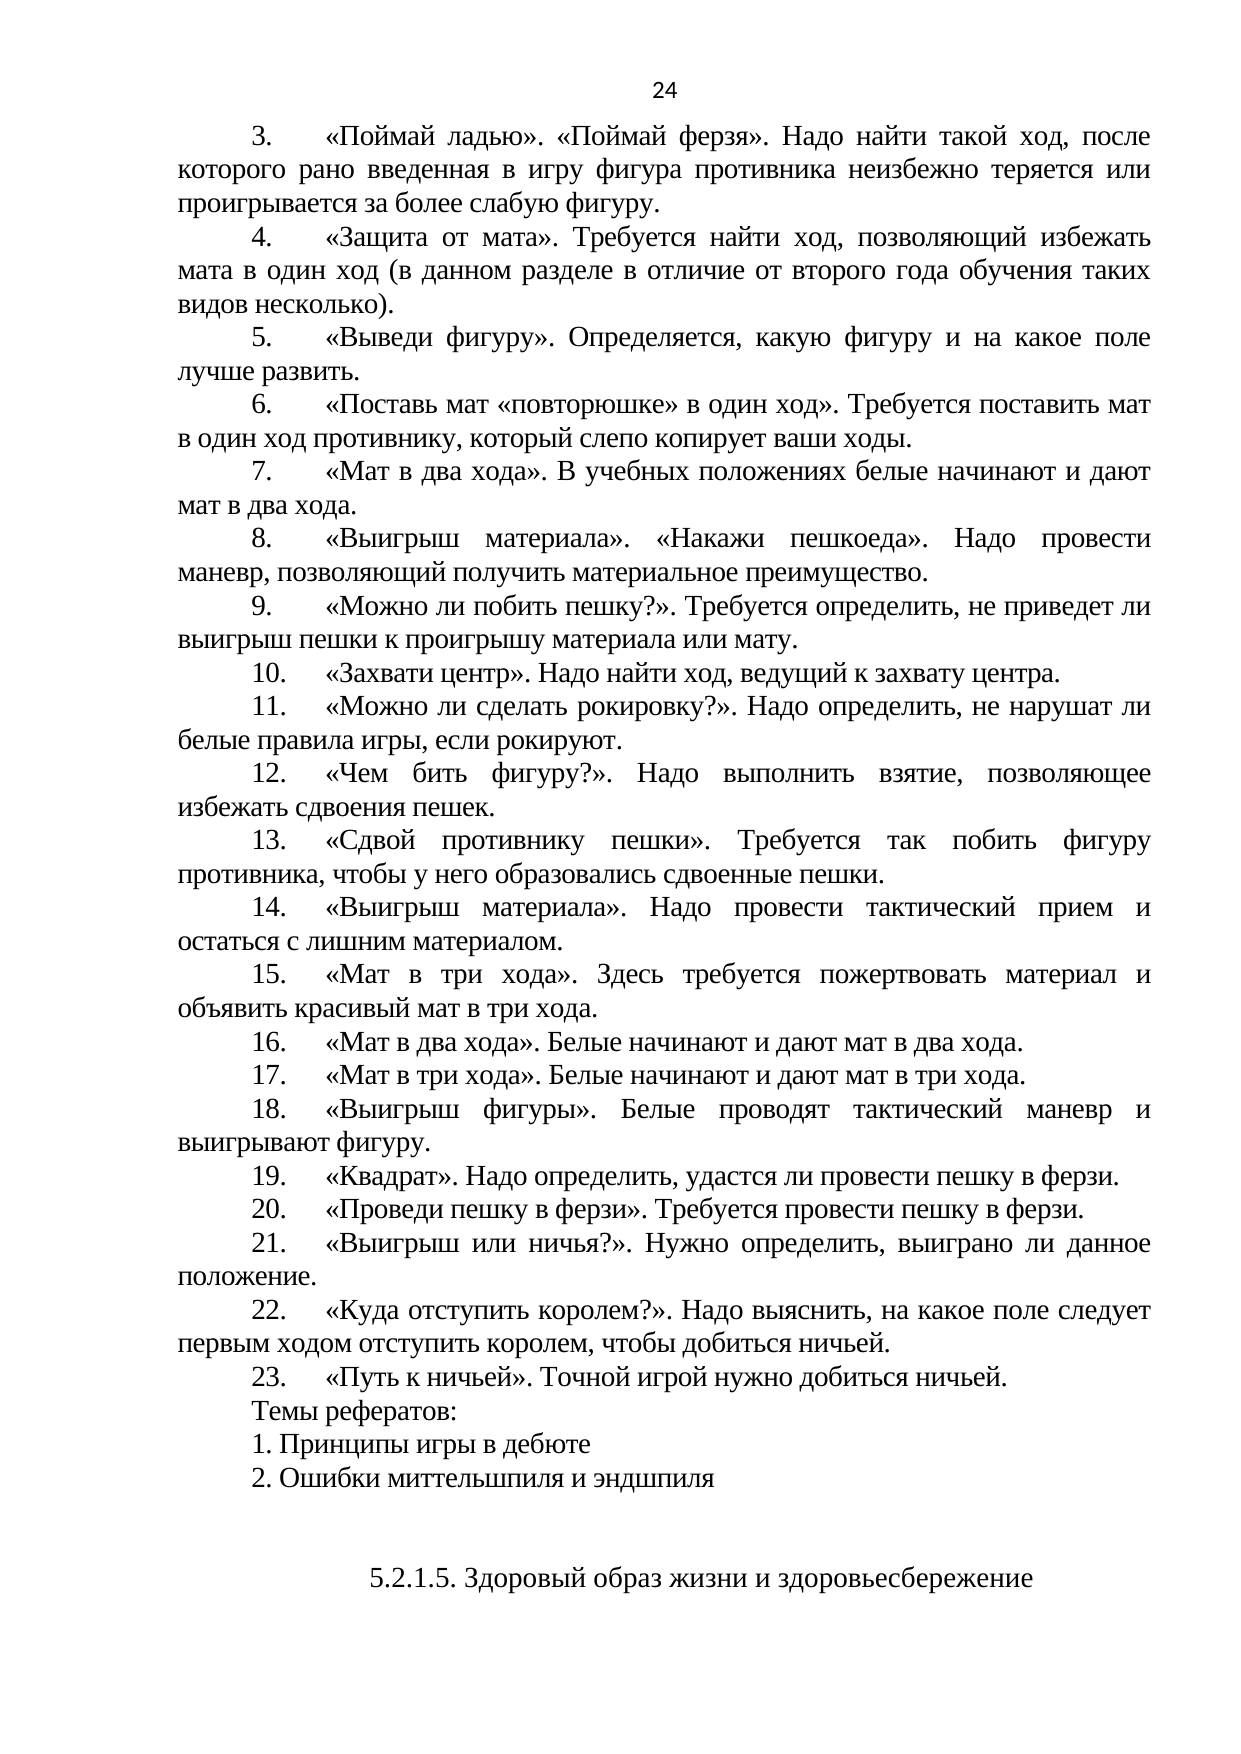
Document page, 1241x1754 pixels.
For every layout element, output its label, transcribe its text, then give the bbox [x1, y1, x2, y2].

text 6. «Поставь мат «повторюшке» в один ход». Требуется поставить мат в один ход противнику, который слепо копирует ваши ходы. [177, 386, 1152, 453]
text 17. «Мат в три хода». Белые начинают и дают мат в три хода. [177, 1057, 1152, 1091]
text 9. «Можно ли побить пешку?». Требуется определить, не приведет ли выигрыш пешки к проигрышу материала или мату. [177, 588, 1152, 655]
text 11. «Можно ли сделать рокировку?». Надо определить, не нарушат ли белые правила игры, если рокируют. [177, 688, 1152, 755]
text Темы рефератов: [177, 1393, 1152, 1426]
text 12. «Чем бить фигуру?». Надо выполнить взятие, позволяющее избежать сдвоения пешек. [177, 755, 1152, 822]
text 14. «Выигрыш материала». Надо провести тактический прием и остаться с лишним материалом. [177, 889, 1152, 957]
text 20. «Проведи пешку в ферзи». Требуется провести пешку в ферзи. [177, 1191, 1152, 1225]
text 18. «Выигрыш фигуры». Белые проводят тактический маневр и выигрывают фигуру. [177, 1091, 1152, 1158]
text 21. «Выигрыш или ничья?». Нужно определить, выиграно ли данное положение. [177, 1225, 1152, 1292]
text 19. «Квадрат». Надо определить, удастся ли провести пешку в ферзи. [177, 1158, 1152, 1191]
text 4. «Защита от мата». Требуется найти ход, позволяющий избежать мата в один ход (в данном разделе в отличие от второго года обучения таких видов несколько). [177, 219, 1152, 319]
text 1. Принципы игры в дебюте [177, 1426, 1152, 1460]
text 23. «Путь к ничьей». Точной игрой нужно добиться ничьей. [177, 1359, 1152, 1393]
text 10. «Захвати центр». Надо найти ход, ведущий к захвату центра. [177, 655, 1152, 688]
text 13. «Сдвой противнику пешки». Требуется так побить фигуру противника, чтобы у него образовались сдвоенные пешки. [177, 822, 1152, 889]
text 22. «Куда отступить королем?». Надо выяснить, на какое поле следует первым ходом отступить королем, чтобы добиться ничьей. [177, 1292, 1152, 1359]
text 15. «Мат в три хода». Здесь требуется пожертвовать материал и объявить красивый мат в три хода. [177, 957, 1152, 1024]
text 2. Ошибки миттельшпиля и эндшпиля [177, 1460, 1152, 1493]
text 16. «Мат в два хода». Белые начинают и дают мат в два хода. [177, 1024, 1152, 1057]
text 5. «Выведи фигуру». Определяется, какую фигуру и на какое поле лучше развить. [177, 319, 1152, 386]
text 8. «Выигрыш материала». «Накажи пешкоеда». Надо провести маневр, позволяющий получить материальное преимущество. [177, 521, 1152, 588]
text 7. «Мат в два хода». В учебных положениях белые начинают и дают мат в два хода. [177, 453, 1152, 521]
text 5.2.1.5. Здоровый образ жизни и здоровьесбережение [177, 1560, 1152, 1594]
text 3. «Поймай ладью». «Поймай ферзя». Надо найти такой ход, после которого рано введенная в игру фигура противника неизбежно теряется или проигрывается за более слабую фигуру. [177, 118, 1152, 219]
